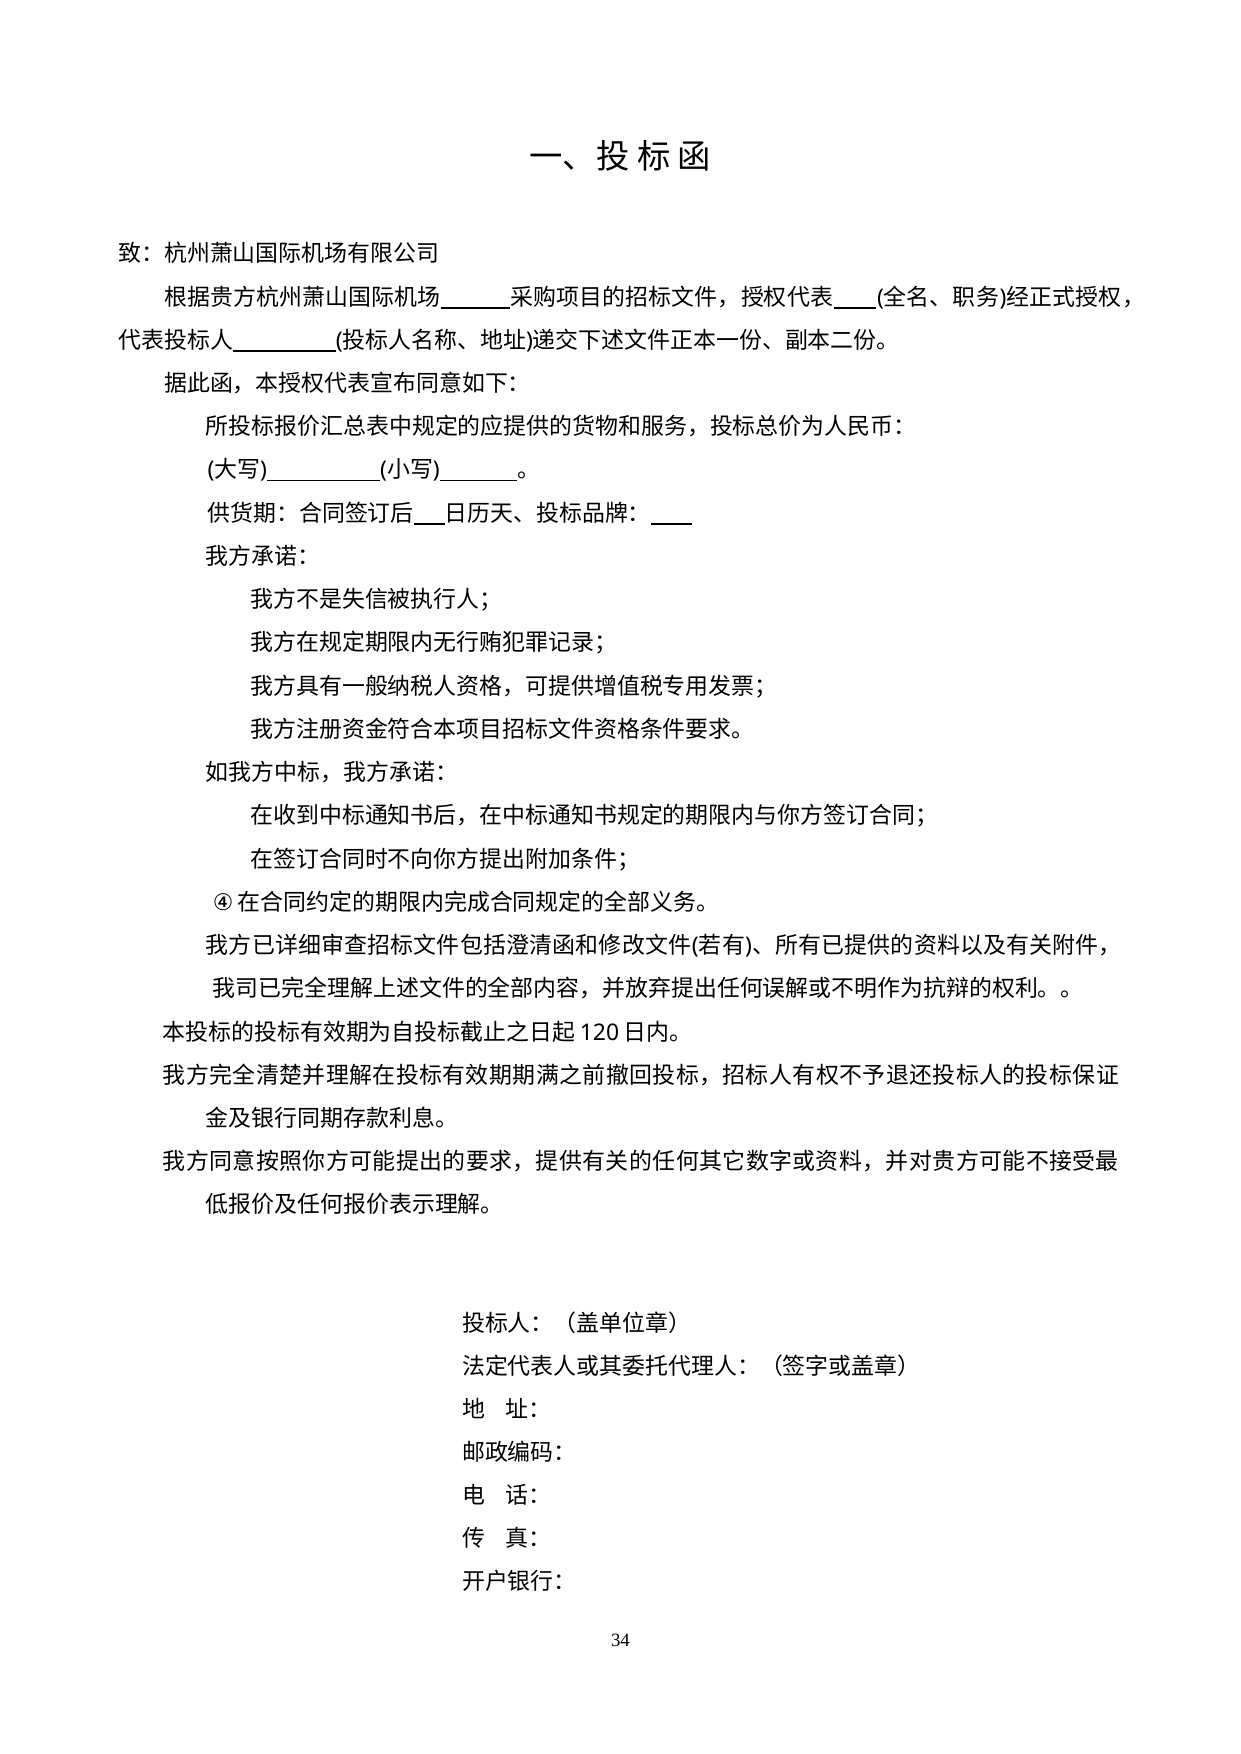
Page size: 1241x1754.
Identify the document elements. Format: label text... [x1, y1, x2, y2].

text 邮政编码： [118, 1434, 1122, 1467]
list 我方同意按照你方可能提出的要求，提供有关的任何其它数字或资料，并对贵方可能不接受最低报价及任何报价表示理解。 [162, 1143, 1122, 1219]
text (大写) (小写) 。 [161, 451, 1122, 485]
text 电 话： [118, 1477, 1122, 1510]
text 法定代表人或其委托代理人：（签字或盖章） [118, 1347, 1122, 1381]
list 所投标报价汇总表中规定的应提供的货物和服务，投标总价为人民币： [162, 408, 1122, 441]
text 投标人：（盖单位章） [118, 1304, 1122, 1338]
list 我方承诺： [162, 538, 1122, 571]
list 我方已详细审查招标文件包括澄清函和修改文件(若有)、所有已提供的资料以及有关附件，我司已完全理解上述文件的全部内容，并放弃提出任何误解或不明作为抗辩的权利。。 [162, 927, 1122, 1003]
text 传 真： [118, 1520, 1122, 1553]
text ④在合同约定的期限内完成合同规定的全部义务。 [213, 884, 1122, 917]
text 供货期：合同签订后 日历天、投标品牌： [161, 495, 1122, 528]
list 在收到中标通知书后，在中标通知书规定的期限内与你方签订合同； [213, 797, 1122, 830]
list 本投标的投标有效期为自投标截止之日起120日内。 [162, 1013, 1122, 1047]
list 如我方中标，我方承诺： [162, 754, 1122, 787]
text 一、投 标 函 [118, 130, 1122, 178]
text 致：杭州萧山国际机场有限公司 [118, 235, 1122, 268]
text 据此函，本授权代表宣布同意如下： [118, 365, 1122, 398]
list 我方完全清楚并理解在投标有效期期满之前撤回投标，招标人有权不予退还投标人的投标保证金及银行同期存款利息。 [162, 1057, 1122, 1133]
list 我方具有一般纳税人资格，可提供增值税专用发票； [213, 667, 1122, 701]
text 地 址： [118, 1391, 1122, 1424]
list 我方在规定期限内无行贿犯罪记录； [213, 624, 1122, 657]
list 我方注册资金符合本项目招标文件资格条件要求。 [213, 711, 1122, 744]
list 在签订合同时不向你方提出附加条件； [213, 840, 1122, 874]
text 开户银行： [118, 1563, 1122, 1596]
text 根据贵方杭州萧山国际机场 采购项目的招标文件，授权代表 (全名、职务)经正式授权，代表投标人 (投标人名称、地址)递交下述文件正本一份、副本二份。 [118, 278, 1122, 355]
list 我方不是失信被执行人； [213, 581, 1122, 614]
